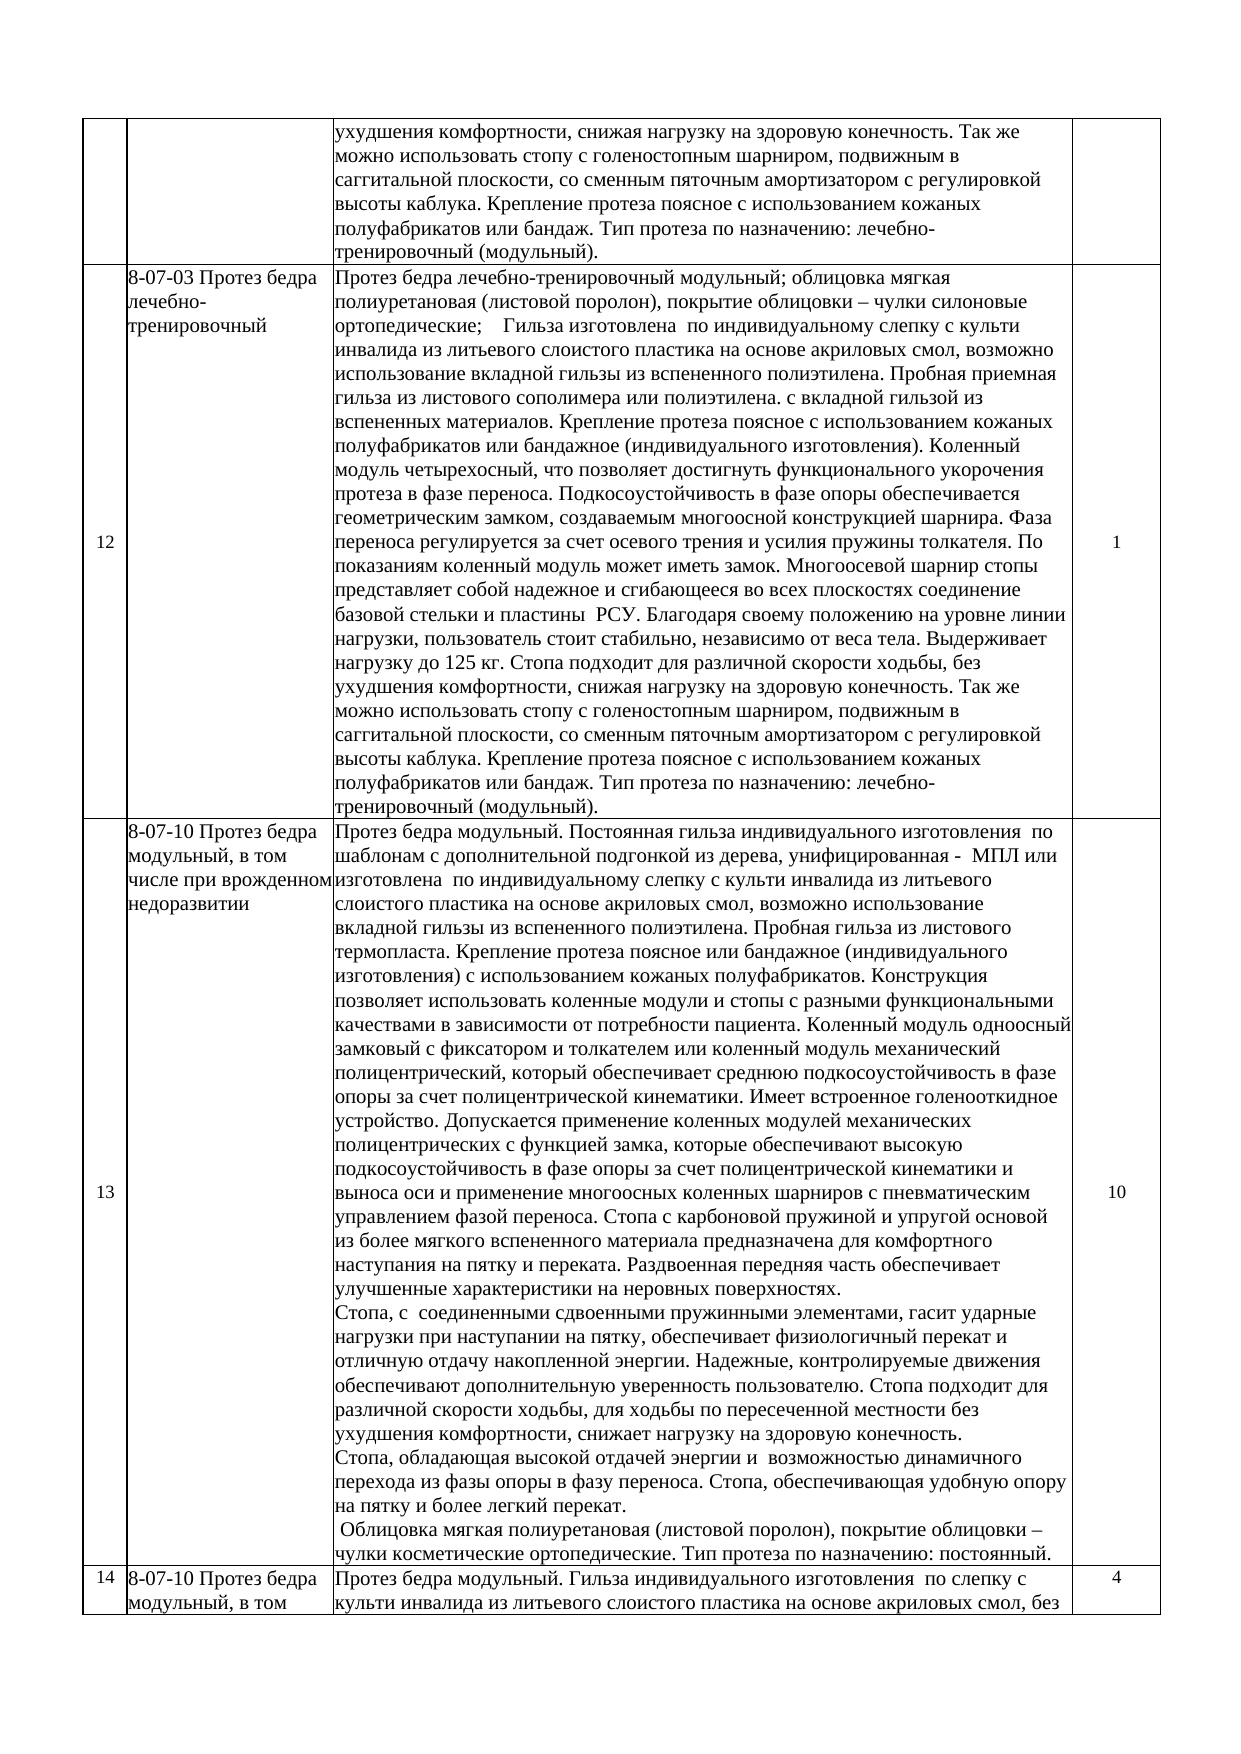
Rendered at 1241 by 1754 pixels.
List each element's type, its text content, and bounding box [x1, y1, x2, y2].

table_cell 12 [84, 265, 126, 818]
table_cell 1 [1073, 265, 1160, 818]
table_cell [334, 119, 1072, 263]
table_cell 8 [1073, 119, 1160, 263]
table_cell 14 [84, 1566, 126, 1614]
table_cell 4 [1073, 1566, 1160, 1614]
table_cell 13 [84, 819, 126, 1565]
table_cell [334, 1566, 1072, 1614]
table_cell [128, 1566, 333, 1614]
table_cell Протез бедра лечебно-тренировочный модульный; облицовка мягкая полиуретановая (листовой поролон), покрытие облицовки – чулки силоновые ортопедические; Гильза изготовлена по индивидуальному слепку с культи инвалида из литьевого слоистого пластика на основе акриловых смол, возможно использование вкладной гильзы из вспененного полиэтилена. Пробная приемная гильза из листового сополимера или полиэтилена. с вкладной гильзой из вспененных материалов. Крепление протеза поясное с использованием кожаных полуфабрикатов или бандажное (индивидуального изготовления). Коленный модуль четырехосный, что позволяет достигнуть функционального укорочения протеза в фазе переноса. Подкосоустойчивость в фазе опоры обеспечивается геометрическим замком, создаваемым многоосной конструкцией шарнира. Фаза переноса регулируется за счет осевого трения и усилия пружины толкателя. По показаниям коленный модуль может иметь замок. Многоосевой шарнир стопы представляет собой надежное и сгибающееся во всех плоскостях соединение базовой стельки и пластины РСУ. Благодаря своему положению на уровне линии нагрузки, пользователь стоит стабильно, независимо от веса тела. Выдерживает нагрузку до 125 кг. Стопа подходит для различной скорости ходьбы, без ухудшения комфортности, снижая нагрузку на здоровую конечность. Так же можно использовать стопу с голеностопным шарниром, подвижным в саггитальной плоскости, со сменным пяточным амортизатором с регулировкой высоты каблука. Крепление протеза поясное с использованием кожаных полуфабрикатов или бандаж. Тип протеза по назначению: лечебно-тренировочный (модульный). [334, 265, 1072, 818]
table_cell Протез бедра модульный. Постоянная гильза индивидуального изготовления по шаблонам с дополнительной подгонкой из дерева, унифицированная - МПЛ или изготовлена по индивидуальному слепку с культи инвалида из литьевого слоистого пластика на основе акриловых смол, возможно использование вкладной гильзы из вспененного полиэтилена. Пробная гильза из листового термопласта. Крепление протеза поясное или бандажное (индивидуального изготовления) с использованием кожаных полуфабрикатов. Конструкция позволяет использовать коленные модули и стопы с разными функциональными качествами в зависимости от потребности пациента. Коленный модуль одноосный замковый с фиксатором и толкателем или коленный модуль механический полицентрический, который обеспечивает среднюю подкосоустойчивость в фазе опоры за счет полицентрической кинематики. Имеет встроенное голенооткидное устройство. Допускается применение коленных модулей механических полицентрических с функцией замка, которые обеспечивают высокую подкосоустойчивость в фазе опоры за счет полицентрической кинематики и выноса оси и применение многоосных коленных шарниров с пневматическим управлением фазой переноса. Стопа с карбоновой пружиной и упругой основой из более мягкого вспененного материала предназначена для комфортного наступания на пятку и переката. Раздвоенная передняя часть обеспечивает улучшенные характеристики на неровных поверхностях. Стопа, с соединенными сдвоенными пружинными элементами, гасит ударные нагрузки при наступании на пятку, обеспечивает физиологичный перекат и отличную отдачу накопленной энергии. Надежные, контролируемые движения обеспечивают дополнительную уверенность пользователю. Стопа подходит для различной скорости ходьбы, для ходьбы по пересеченной местности без ухудшения комфортности, снижает нагрузку на здоровую конечность. Стопа, обладающая высокой отдачей энергии и возможностью динамичного перехода из фазы опоры в фазу переноса. Стопа, обеспечивающая удобную опору на пятку и более легкий перекат. Облицовка мягкая полиуретановая (листовой поролон), покрытие облицовки – чулки косметические ортопедические. Тип протеза по назначению: постоянный. [334, 819, 1072, 1565]
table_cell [128, 819, 333, 1565]
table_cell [128, 119, 333, 263]
table_cell 8-07-03 Протез бедра лечебно-тренировочный [128, 265, 333, 818]
table_cell 11 [84, 119, 126, 263]
table_cell 10 [1073, 819, 1160, 1565]
